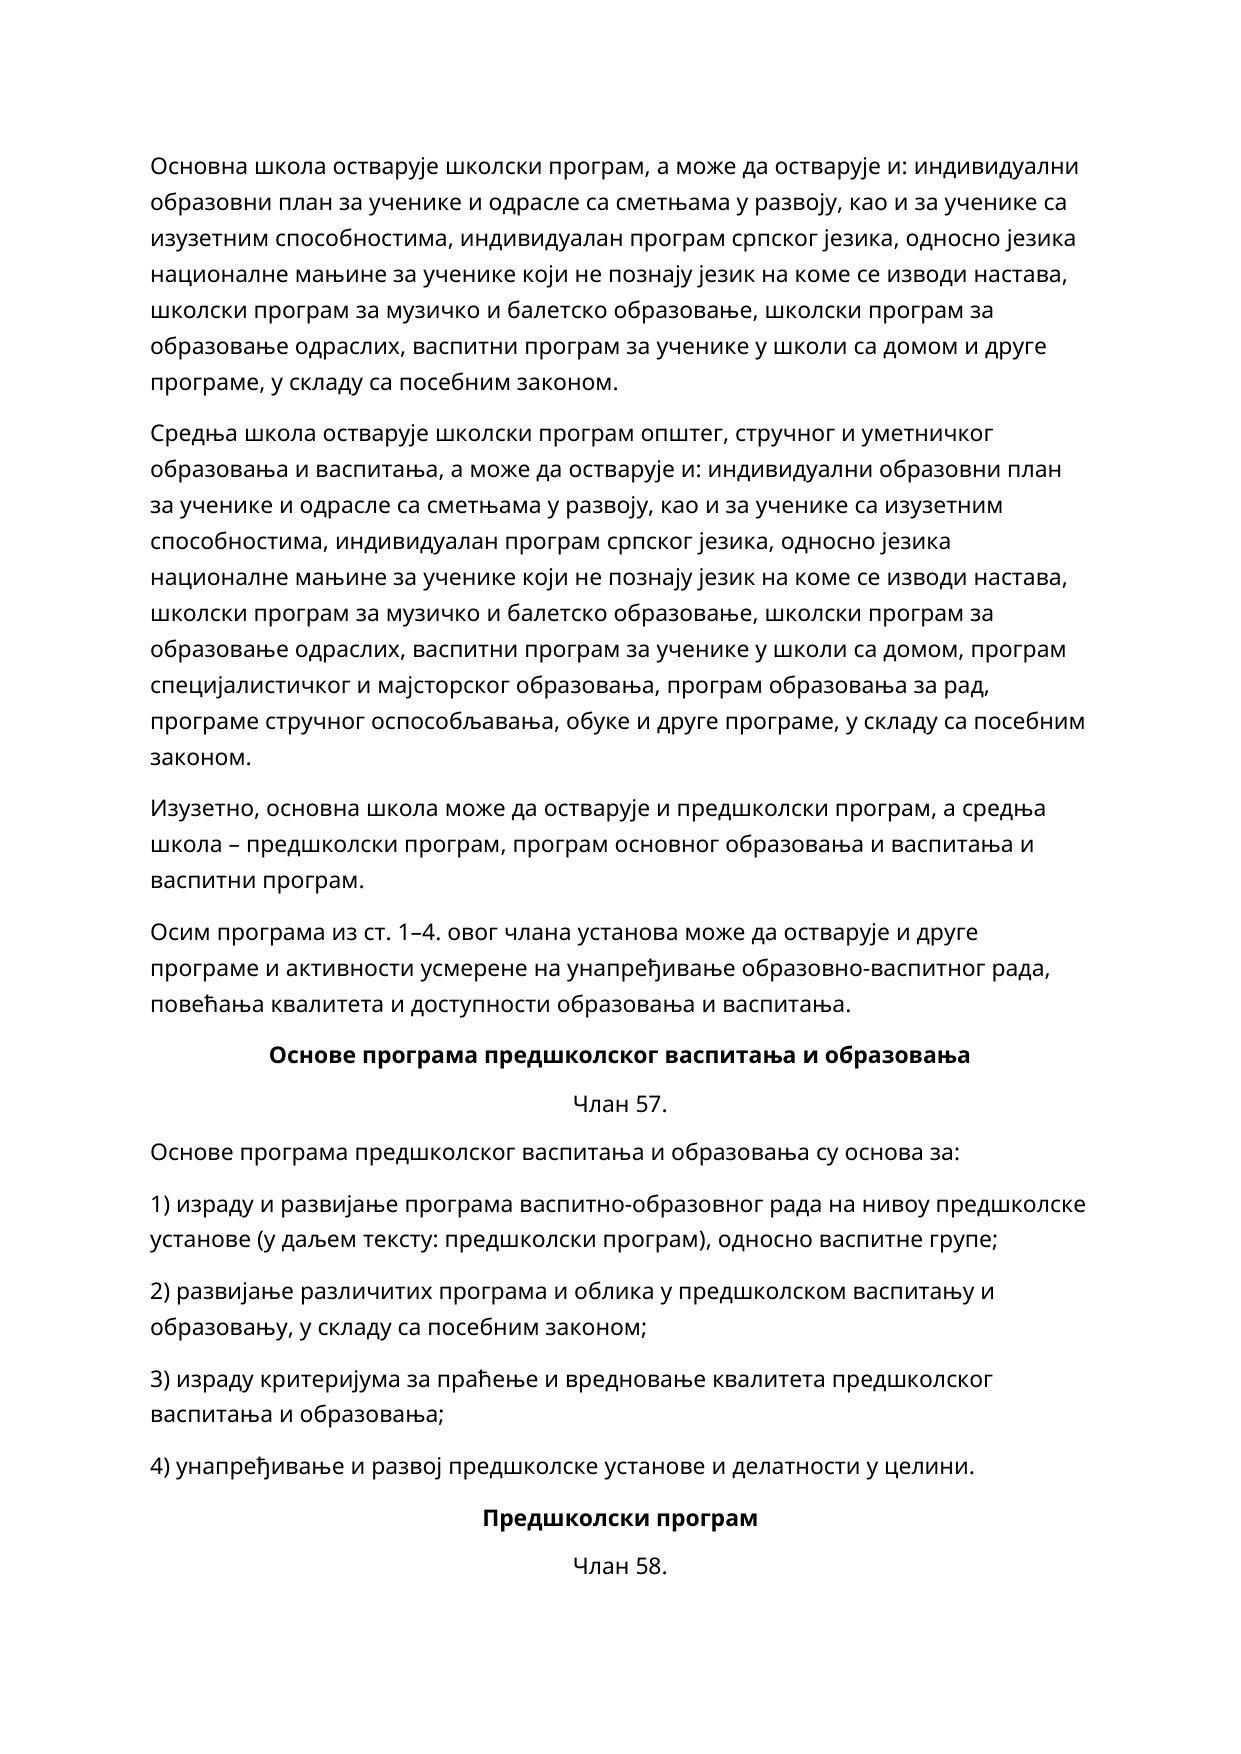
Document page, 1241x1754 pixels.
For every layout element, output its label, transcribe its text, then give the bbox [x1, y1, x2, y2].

text Осим програма из ст. 1–4. овог члана установа може да остварује и друге програме и активности усмерене на унапређивање образовно-васпитног рада, повећања квалитета и доступности образовања и васпитања. [150, 916, 1090, 1019]
text 3) израду критеријума за праћење и вредновање квалитета предшколског васпитања и образовања; [150, 1362, 1090, 1430]
text Основе програма предшколског васпитања и образовања су основа за: [150, 1136, 1090, 1167]
text Средња школа остварује школски програм општег, стручног и уметничког образовања и васпитања, а може да остварује и: индивидуални образовни план за ученике и одрасле са сметњама у развоју, као и за ученике са изузетним способностима, индивидуалан програм српског језика, односно језика националне мањине за ученике који не познају језик на коме се изводи настава, школски програм за музичко и балетско образовање, школски програм за образовање одраслих, васпитни програм за ученике у школи са домом, програм специјалистичког и мајсторског образовања, програм образовања за рад, програме стручног оспособљавања, обуке и друге програме, у складу са посебним законом. [150, 417, 1090, 772]
text Основна школа остварује школски програм, а може да остварује и: индивидуални образовни план за ученике и одрасле са сметњама у развоју, као и за ученике са изузетним способностима, индивидуалан програм српског језика, односно језика националне мањине за ученике који не познају језик на коме се изводи настава, школски програм за музичко и балетско образовање, школски програм за образовање одраслих, васпитни програм за ученике у школи са домом и друге програме, у складу са посебним законом. [150, 150, 1090, 397]
text Члан 57. [150, 1087, 1090, 1119]
text Предшколски програм [150, 1502, 1090, 1533]
text Основе програма предшколског васпитања и образовања [150, 1039, 1090, 1070]
text 2) развијање различитих програма и облика у предшколском васпитању и образовању, у складу са посебним законом; [150, 1275, 1090, 1342]
text 4) унапређивање и развој предшколске установе и делатности у целини. [150, 1450, 1090, 1481]
text 1) израду и развијање програма васпитно-образовног рада на нивоу предшколске установе (у даљем тексту: предшколски програм), односно васпитне групе; [150, 1187, 1090, 1255]
text Изузетно, основна школа може да остварује и предшколски програм, а средња школа – предшколски програм, програм основног образовања и васпитања и васпитни програм. [150, 792, 1090, 895]
text Члан 58. [150, 1550, 1090, 1581]
